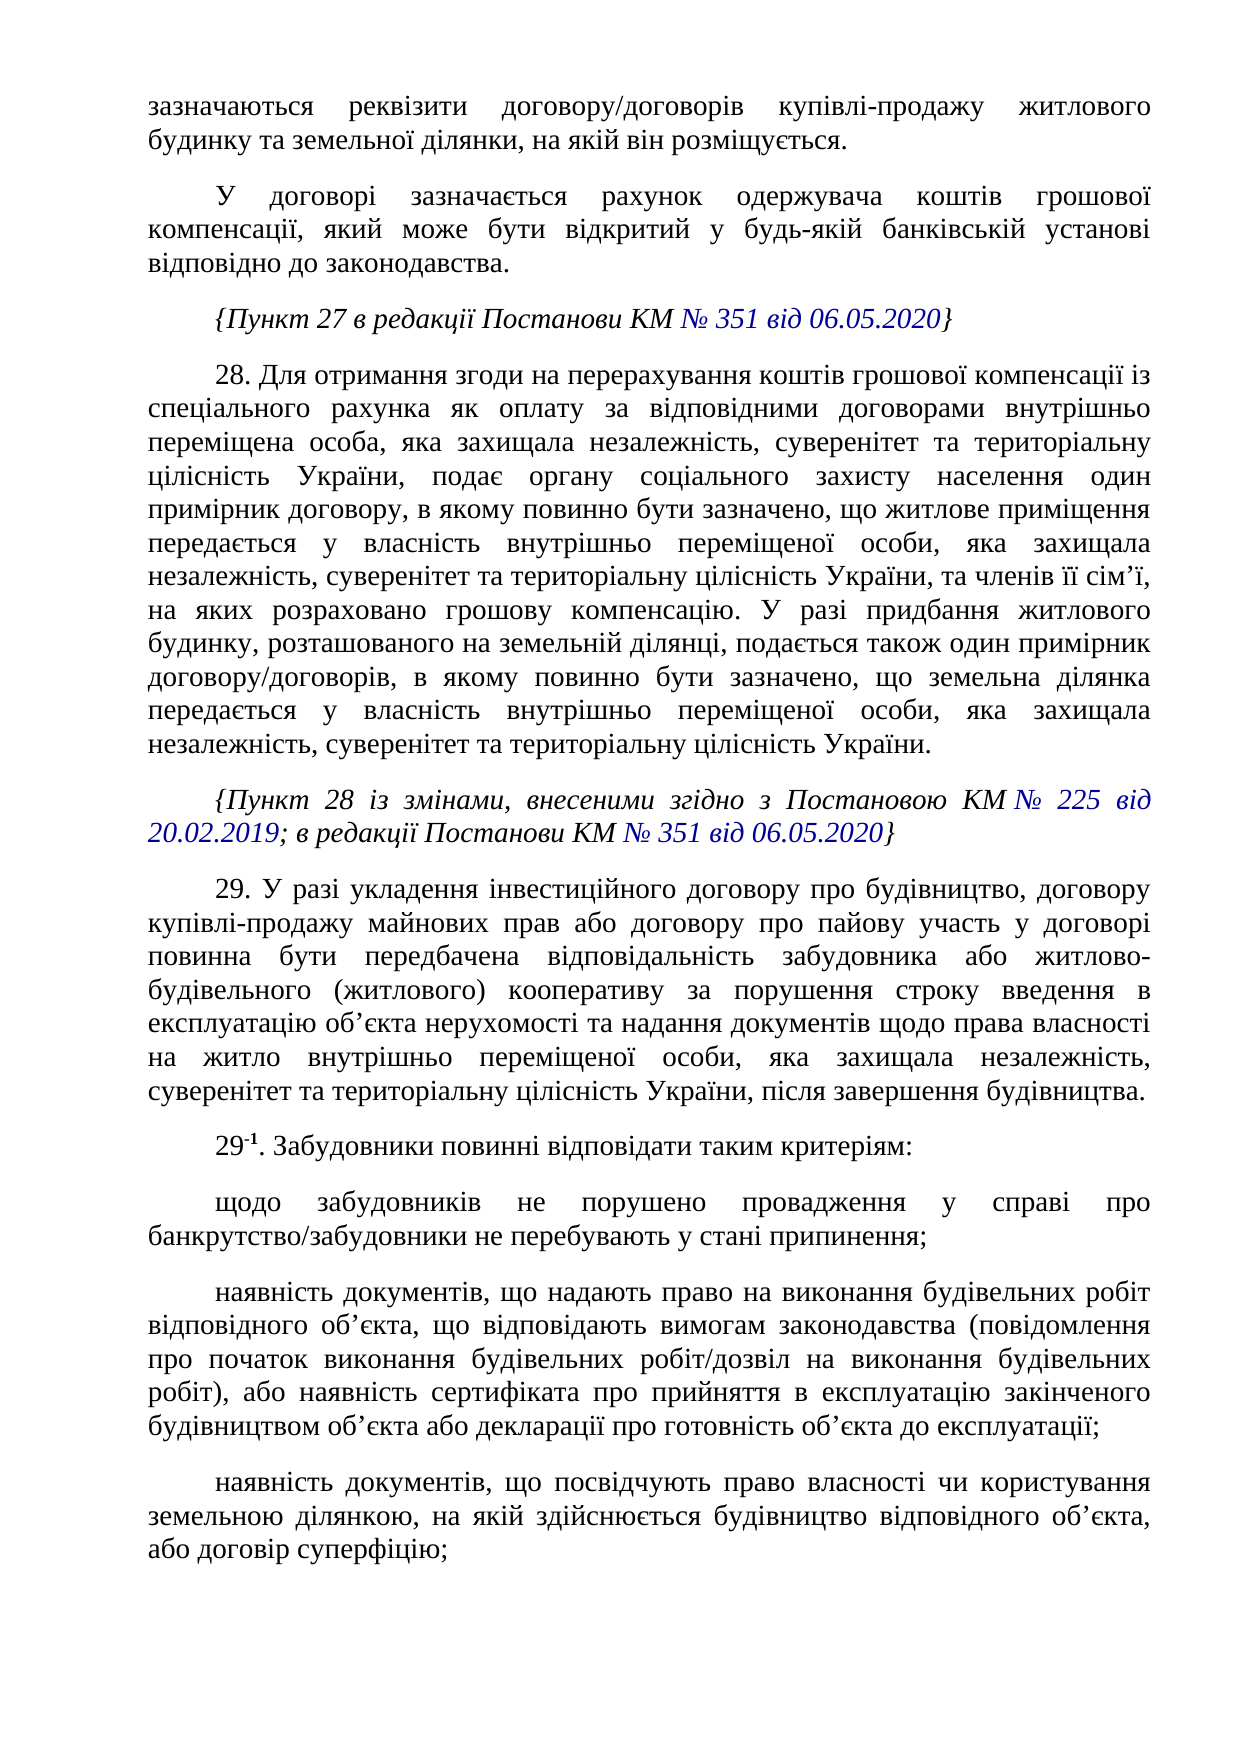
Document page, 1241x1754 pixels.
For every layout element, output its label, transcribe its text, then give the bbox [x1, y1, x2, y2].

text У договорі зазначається рахунок одержувача коштів грошової компенсації, який може бути відкритий у будь-якій банківській установі відповідно до законодавства. [148, 178, 1152, 279]
text наявність документів, що посвідчують право власності чи користування земельною ділянкою, на якій здійснюється будівництво відповідного об’єкта, або договір суперфіцію; [148, 1464, 1152, 1565]
text {Пункт 27 в редакції Постанови КМ № 351 від 06.05.2020} [148, 301, 1152, 334]
text 29-1. Забудовники повинні відповідати таким критеріям: [148, 1128, 1152, 1162]
text наявність документів, що надають право на виконання будівельних робіт відповідного об’єкта, що відповідають вимогам законодавства (повідомлення про початок виконання будівельних робіт/дозвіл на виконання будівельних робіт), або наявність сертифіката про прийняття в експлуатацію закінченого будівництвом об’єкта або декларації про готовність об’єкта до експлуатації; [148, 1274, 1152, 1442]
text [148, 88, 1152, 156]
text {Пункт 28 із змінами, внесеними згідно з Постановою КМ № 225 від 20.02.2019; в редакції Постанови КМ № 351 від 06.05.2020} [148, 782, 1152, 849]
text 29. У разі укладення інвестиційного договору про будівництво, договору купівлі-продажу майнових прав або договору про пайову участь у договорі повинна бути передбачена відповідальність забудовника або житлово-будівельного (житлового) кооперативу за порушення строку введення в експлуатацію об’єкта нерухомості та надання документів щодо права власності на житло внутрішньо переміщеної особи, яка захищала незалежність, суверенітет та територіальну цілісність України, після завершення будівництва. [148, 871, 1152, 1106]
text 28. Для отримання згоди на перерахування коштів грошової компенсації із спеціального рахунка як оплату за відповідними договорами внутрішньо переміщена особа, яка захищала незалежність, суверенітет та територіальну цілісність України, подає органу соціального захисту населення один примірник договору, в якому повинно бути зазначено, що житлове приміщення передається у власність внутрішньо переміщеної особи, яка захищала незалежність, суверенітет та територіальну цілісність України, та членів її сім’ї, на яких розраховано грошову компенсацію. У разі придбання житлового будинку, розташованого на земельній ділянці, подається також один примірник договору/договорів, в якому повинно бути зазначено, що земельна ділянка передається у власність внутрішньо переміщеної особи, яка захищала незалежність, суверенітет та територіальну цілісність України. [148, 357, 1152, 759]
text щодо забудовників не порушено провадження у справі про банкрутство/забудовники не перебувають у стані припинення; [148, 1184, 1152, 1252]
